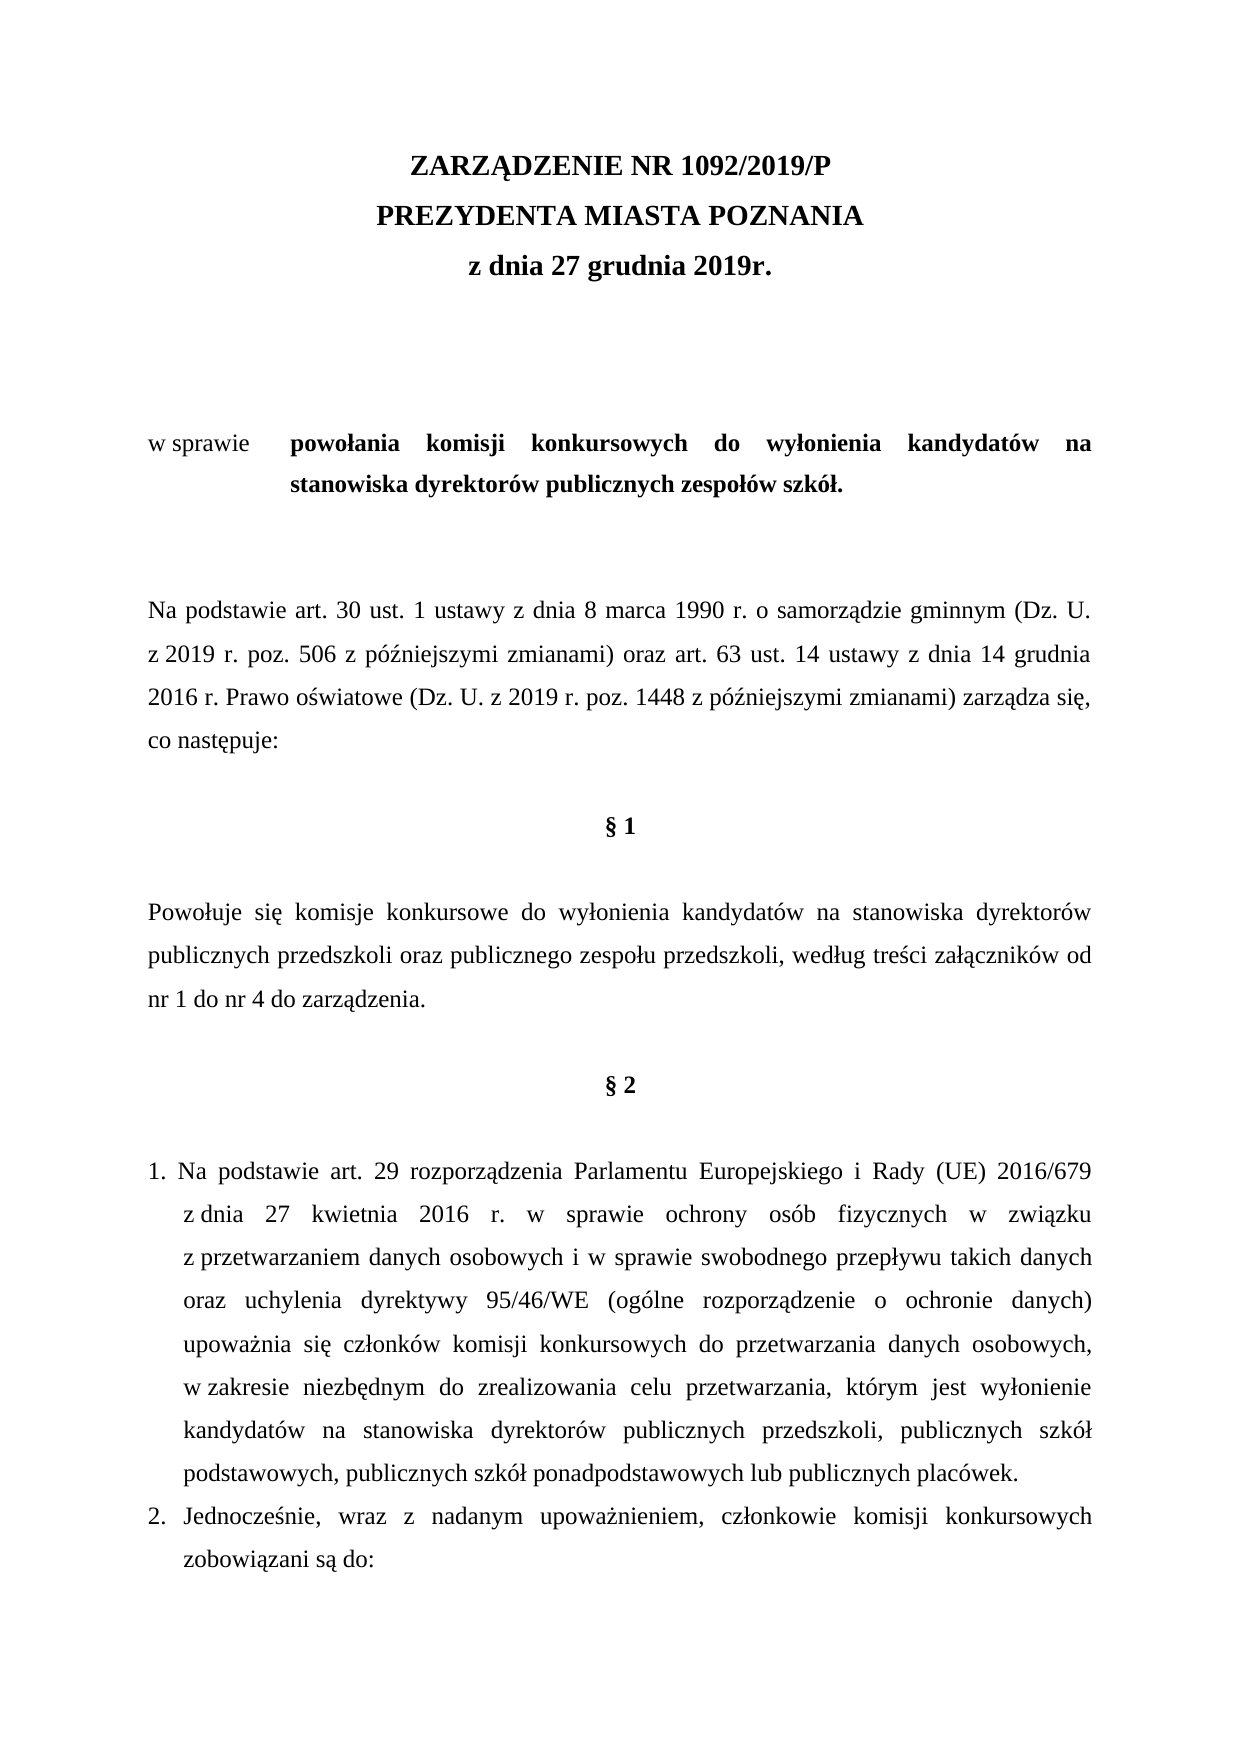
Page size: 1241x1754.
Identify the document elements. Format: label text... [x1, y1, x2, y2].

text Powołuje się komisje konkursowe do wyłonienia kandydatów na stanowiska dyrektorów publicznych przedszkoli oraz publicznego zespołu przedszkoli, według treści załączników od nr 1 do nr 4 do zarządzenia. [148, 897, 1093, 1012]
table_header w sprawie [136, 428, 279, 509]
text 1. Na podstawie art. 29 rozporządzenia Parlamentu Europejskiego i Rady (UE) 2016/679 z dnia 27 kwietnia 2016 r. w sprawie ochrony osób fizycznych w związku z przetwarzaniem danych osobowych i w sprawie swobodnego przepływu takich danych oraz uchylenia dyrektywy 95/46/WE (ogólne rozporządzenie o ochronie danych) upoważnia się członków komisji konkursowych do przetwarzania danych osobowych, w zakresie niezbędnym do zrealizowania celu przetwarzania, którym jest wyłonienie kandydatów na stanowiska dyrektorów publicznych przedszkoli, publicznych szkół podstawowych, publicznych szkół ponadpodstawowych lub publicznych placówek. [148, 1156, 1093, 1487]
text z dnia 27 grudnia 2019r. [148, 248, 1093, 282]
subtitle PREZYDENTA MIASTA POZNANIA [148, 198, 1093, 231]
text Na podstawie art. 30 ust. 1 ustawy z dnia 8 marca 1990 r. o samorządzie gminnym (Dz. U. z 2019 r. poz. 506 z późniejszymi zmianami) oraz art. 63 ust. 14 ustawy z dnia 14 grudnia 2016 r. Prawo oświatowe (Dz. U. z 2019 r. poz. 1448 z późniejszymi zmianami) zarządza się, co następuje: [148, 596, 1093, 754]
subtitle ZARZĄDZENIE NR [148, 148, 1093, 181]
text § 2 [148, 1070, 1093, 1099]
text § 1 [148, 811, 1093, 840]
text 2. Jednocześnie, wraz z nadanym upoważnieniem, członkowie komisji konkursowych zobowiązani są do: [148, 1501, 1093, 1573]
table_header powołania komisji konkursowych do wyłonienia kandydatów na stanowiska dyrektorów publicznych zespołów szkół. [279, 428, 1104, 509]
